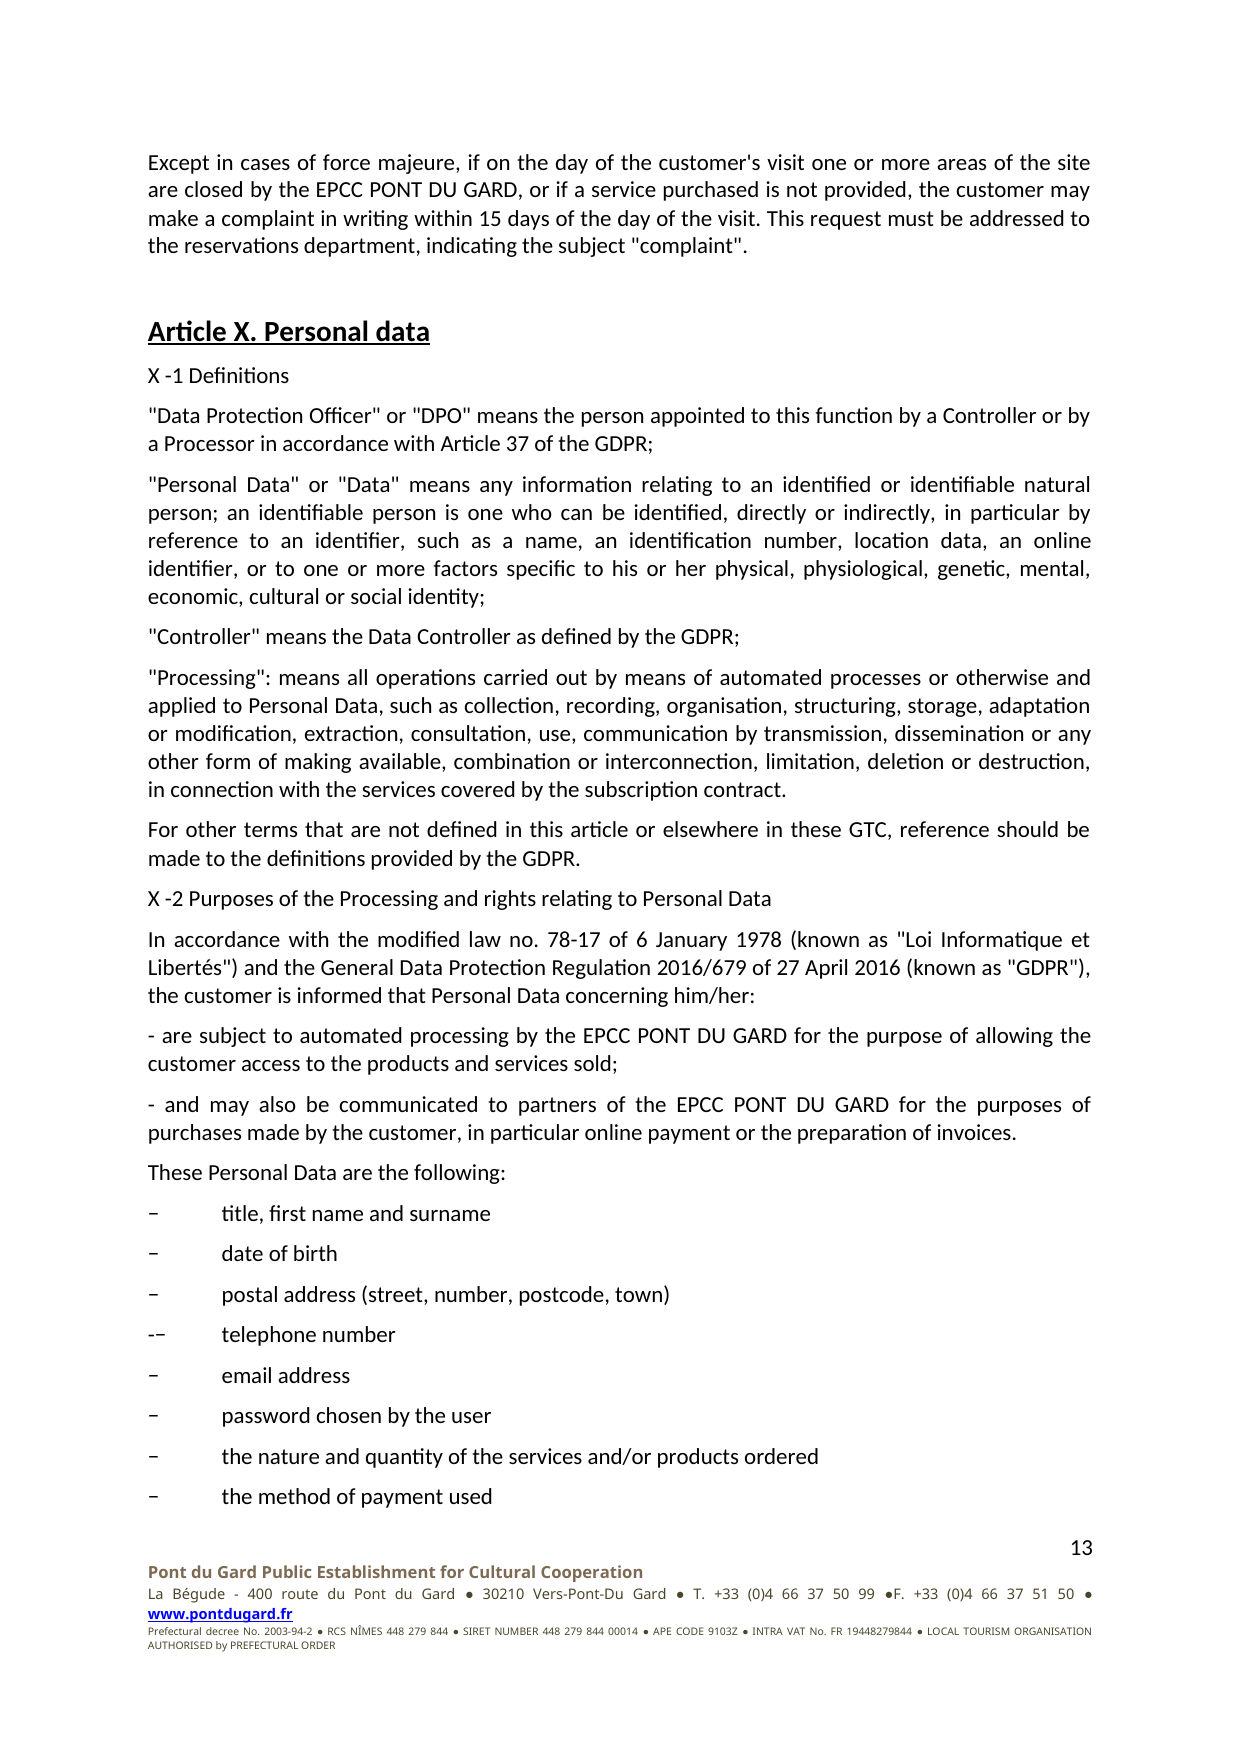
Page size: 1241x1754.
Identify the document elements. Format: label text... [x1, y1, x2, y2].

text − the method of payment used [148, 1482, 1093, 1511]
text − date of birth [148, 1239, 1093, 1267]
text − title, first name and surname [148, 1199, 1093, 1227]
text - and may also be communicated to partners of the EPCC PONT DU GARD for the purposes of purchases made by the customer, in particular online payment or the preparation of invoices. [148, 1090, 1093, 1146]
text These Personal Data are the following: [148, 1158, 1093, 1186]
text "Controller" means the Data Controller as defined by the GDPR; [148, 622, 1093, 651]
text -− telephone number [148, 1320, 1093, 1348]
subtitle X -2 Purposes of the Processing and rights relating to Personal Data [148, 884, 1093, 912]
text "Personal Data" or "Data" means any information relating to an identified or identifiable natural person; an identifiable person is one who can be identified, directly or indirectly, in particular by reference to an identifier, such as a name, an identification number, location data, an online identifier, or to one or more factors specific to his or her physical, physiological, genetic, mental, economic, cultural or social identity; [148, 470, 1093, 610]
text − email address [148, 1361, 1093, 1389]
text In accordance with the modified law no. 78-17 of 6 January 1978 (known as "Loi Informatique et Libertés") and the General Data Protection Regulation 2016/679 of 27 April 2016 (known as "GDPR"), the customer is informed that Personal Data concerning him/her: [148, 925, 1093, 1009]
text - are subject to automated processing by the EPCC PONT DU GARD for the purpose of allowing the customer access to the products and services sold; [148, 1021, 1093, 1077]
text − the nature and quantity of the services and/or products ordered [148, 1442, 1093, 1470]
text − postal address (street, number, postcode, town) [148, 1280, 1093, 1308]
text For other terms that are not defined in this article or elsewhere in these GTC, reference should be made to the definitions provided by the GDPR. [148, 816, 1093, 872]
text Except in cases of force majeure, if on the day of the customer's visit one or more areas of the site are closed by the EPCC PONT DU GARD, or if a service purchased is not provided, the customer may make a complaint in writing within 15 days of the day of the visit. This request must be addressed to the reservations department, indicating the subject "complaint". [148, 148, 1093, 260]
text "Processing": means all operations carried out by means of automated processes or otherwise and applied to Personal Data, such as collection, recording, organisation, structuring, storage, adaptation or modification, extraction, consultation, use, communication by transmission, dissemination or any other form of making available, combination or interconnection, limitation, deletion or destruction, in connection with the services covered by the subscription contract. [148, 663, 1093, 803]
subtitle Article X. Personal data [148, 313, 1093, 348]
text "Data Protection Officer" or "DPO" means the person appointed to this function by a Controller or by a Processor in accordance with Article 37 of the GDPR; [148, 401, 1093, 457]
subtitle X -1 Definitions [148, 361, 1093, 389]
text − password chosen by the user [148, 1401, 1093, 1429]
